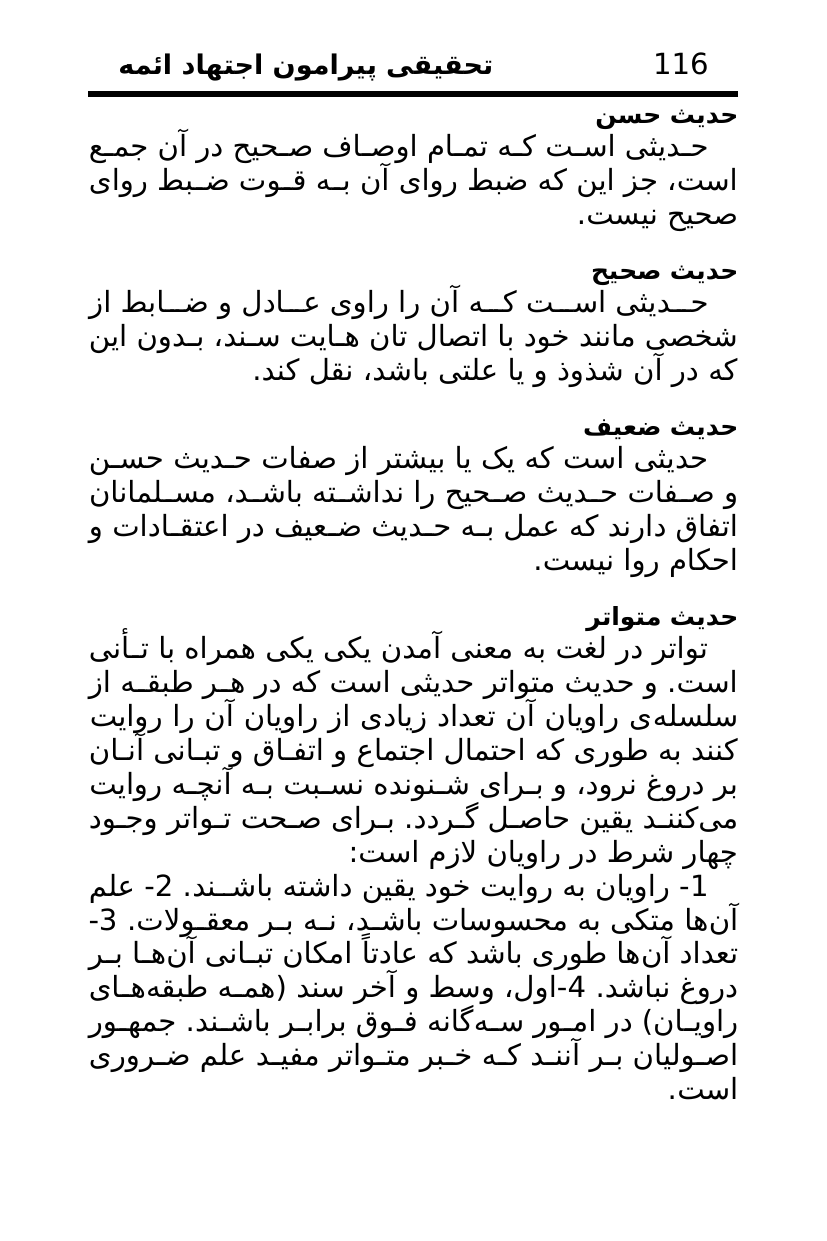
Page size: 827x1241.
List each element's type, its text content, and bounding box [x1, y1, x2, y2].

text تواتر در لغت به معنی آمدن یکی یکی همراه با تأنی است. و حدیث متواتر حدیثی است که در هر طبقه از سلسله‌ی راویان آن تعداد زیادی از راویان آن را روایت کنند به طوری که احتمال اجتماع و اتفاق و تبانی آنان بر دروغ نرود، و برای شنونده نسبت به آنچه روایت می‌کنند یقین حاصل گردد. برای صحت تواتر وجود چهار شرط در راویان لازم است: [89, 631, 738, 869]
text حدیثی است که تمام اوصاف صحیح در آن جمع است، جز این که ضبط روای آن به قوت ضبط روای صحیح نیست. [89, 129, 738, 231]
text حدیث متواتر [89, 602, 738, 631]
text حدیث صحیح [89, 256, 738, 285]
text حدیث حسن [89, 100, 738, 129]
text 1- راویان به روایت خود یقین داشته باشند. 2- علم آن‌‌ها متکی به محسوسات باشد، نه بر معقولات. 3- تعداد آن‌ها طوری باشد که عادتاً امکان تبانی آن‌‌ها بر دروغ نباشد. 4-اول، وسط و آخر سند (همه طبقه‌‌های راویان) در امور سه‌گانه فوق برابر باشند. جمهور اصولیان بر آنند که خبر متواتر مفید علم ضروری است. [89, 869, 738, 1107]
text حدیث ضعیف [89, 412, 738, 441]
text حدیثی است که آن را راوی عادل و ضابط از شخصی مانند خود با اتصال تان ‌هایت سند، بدون این که در آن شذوذ و یا علتی باشد، نقل کند. [89, 285, 738, 387]
text حدیثی است که یک یا بیشتر از صفات حدیث حسن و صفات حدیث صحیح را نداشته باشد، مسلمانان اتفاق دارند که عمل به حدیث ضعیف در اعتقادات و احکام روا نیست. [89, 441, 738, 577]
